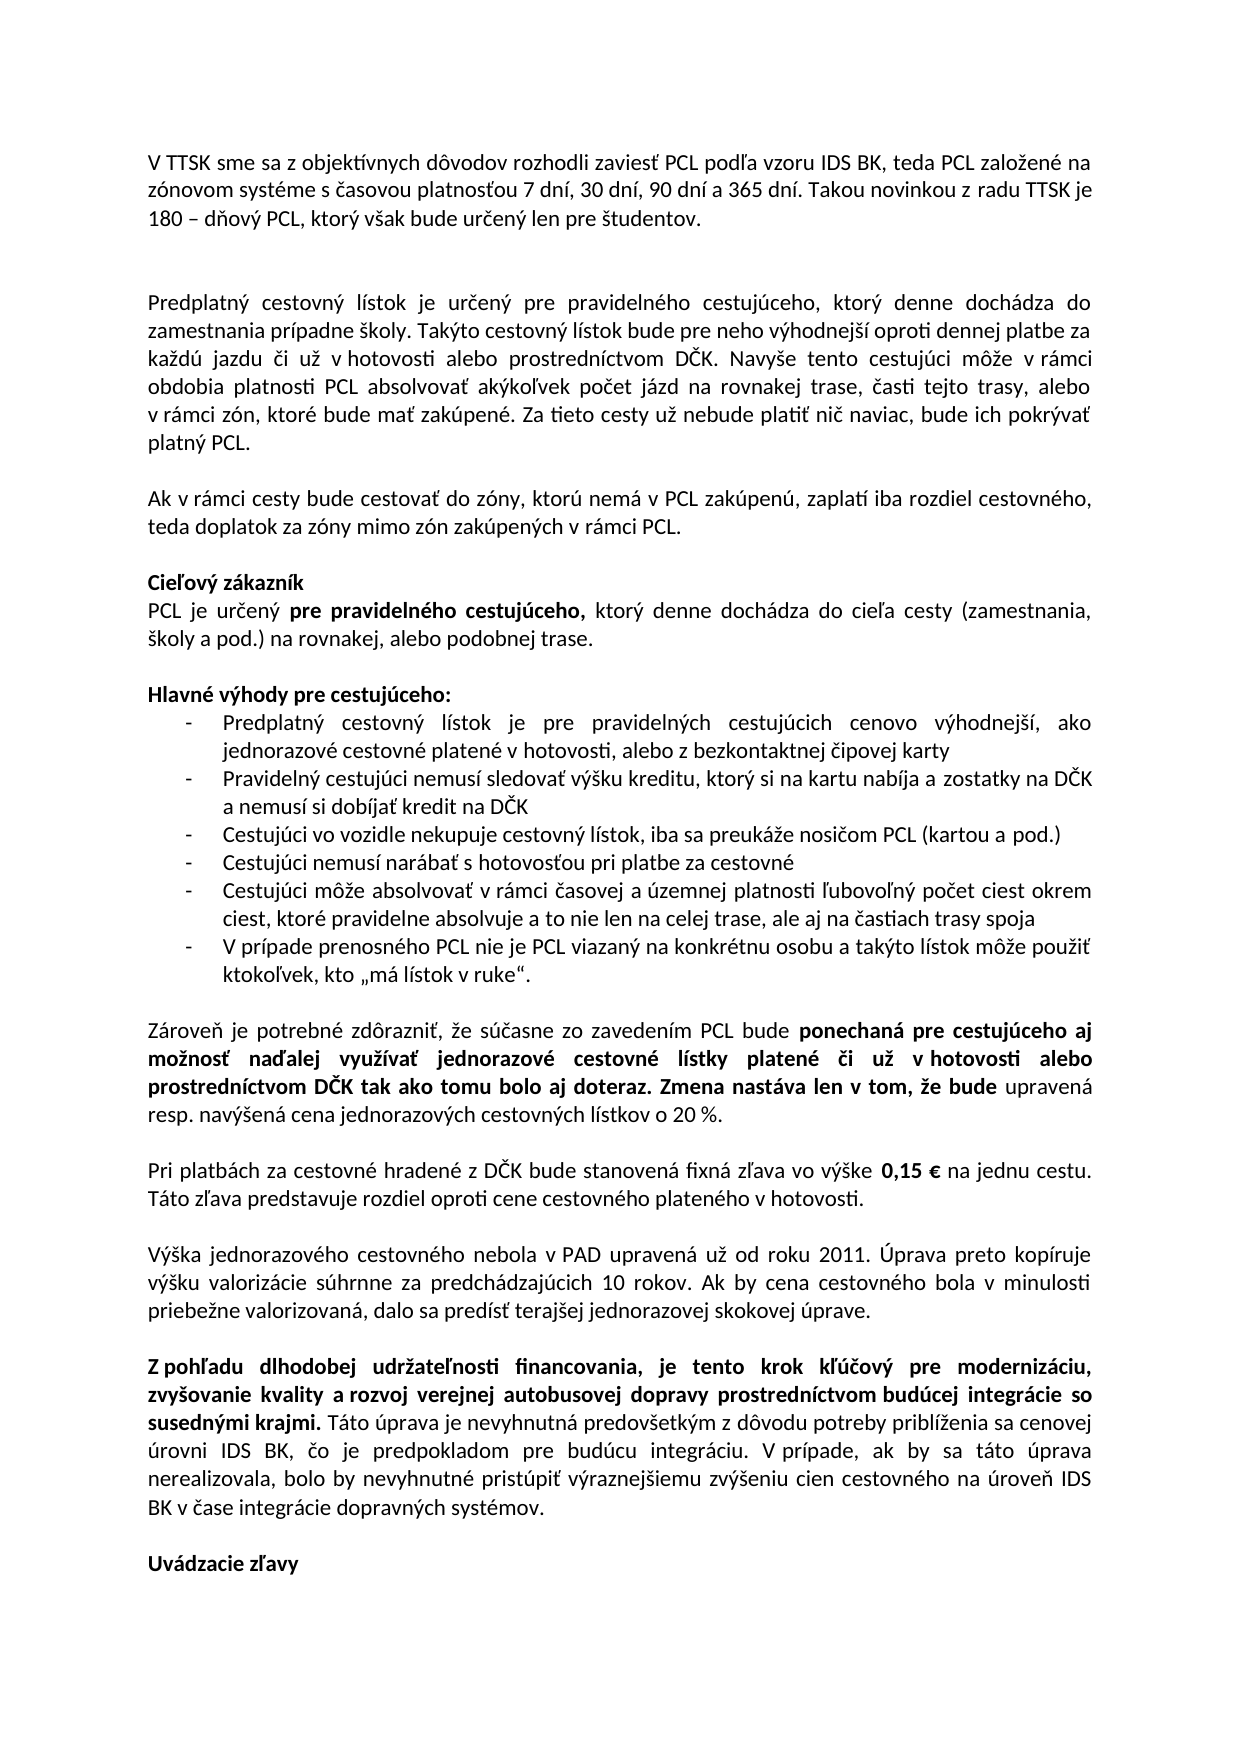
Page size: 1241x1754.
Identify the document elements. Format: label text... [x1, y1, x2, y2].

list Cestujúci nemusí narábať s hotovosťou pri platbe za cestovné [185, 848, 1093, 876]
text Ak v rámci cesty bude cestovať do zóny, ktorú nemá v PCL zakúpenú, zaplatí iba rozdiel cestovného, teda doplatok za zóny mimo zón zakúpených v rámci PCL. [148, 484, 1093, 540]
text Výška jednorazového cestovného nebola v PAD upravená už od roku 2011. Úprava preto kopíruje výšku valorizácie súhrnne za predchádzajúcich 10 rokov. Ak by cena cestovného bola v minulosti priebežne valorizovaná, dalo sa predísť terajšej jednorazovej skokovej úprave. [148, 1240, 1093, 1324]
text Pri platbách za cestovné hradené z DČK bude stanovená fixná zľava vo výške 0,15 € na jednu cestu. Táto zľava predstavuje rozdiel oproti cene cestovného plateného v hotovosti. [148, 1156, 1093, 1212]
text Uvádzacie zľavy [148, 1549, 1093, 1577]
list Pravidelný cestujúci nemusí sledovať výšku kreditu, ktorý si na kartu nabíja a zostatky na DČK a nemusí si dobíjať kredit na DČK [185, 764, 1093, 820]
text Z pohľadu dlhodobej udržateľnosti financovania, je tento krok kľúčový pre modernizáciu, zvyšovanie kvality a rozvoj verejnej autobusovej dopravy prostredníctvom budúcej integrácie so susednými krajmi. Táto úprava je nevyhnutná predovšetkým z dôvodu potreby priblíženia sa cenovej úrovni IDS BK, čo je predpokladom pre budúcu integráciu. V prípade, ak by sa táto úprava nerealizovala, bolo by nevyhnutné pristúpiť výraznejšiemu zvýšeniu cien cestovného na úroveň IDS BK v čase integrácie dopravných systémov. [148, 1352, 1093, 1521]
text Hlavné výhody pre cestujúceho: [148, 680, 1093, 708]
text PCL je určený pre pravidelného cestujúceho, ktorý denne dochádza do cieľa cesty (zamestnania, školy a pod.) na rovnakej, alebo podobnej trase. [148, 596, 1093, 652]
list Cestujúci môže absolvovať v rámci časovej a územnej platnosti ľubovoľný počet ciest okrem ciest, ktoré pravidelne absolvuje a to nie len na celej trase, ale aj na častiach trasy spoja [185, 876, 1093, 932]
list Cestujúci vo vozidle nekupuje cestovný lístok, iba sa preukáže nosičom PCL (kartou a pod.) [185, 820, 1093, 848]
text Zároveň je potrebné zdôrazniť, že súčasne zo zavedením PCL bude ponechaná pre cestujúceho aj možnosť naďalej využívať jednorazové cestovné lístky platené či už v hotovosti alebo prostredníctvom DČK tak ako tomu bolo aj doteraz. Zmena nastáva len v tom, že bude upravená resp. navýšená cena jednorazových cestovných lístkov o 20 %. [148, 1016, 1093, 1128]
text V TTSK sme sa z objektívnych dôvodov rozhodli zaviesť PCL podľa vzoru IDS BK, teda PCL založené na zónovom systéme s časovou platnosťou 7 dní, 30 dní, 90 dní a 365 dní. Takou novinkou z radu TTSK je 180 – dňový PCL, ktorý však bude určený len pre študentov. [148, 148, 1093, 232]
list V prípade prenosného PCL nie je PCL viazaný na konkrétnu osobu a takýto lístok môže použiť ktokoľvek, kto „má lístok v ruke“. [185, 932, 1093, 988]
text Predplatný cestovný lístok je určený pre pravidelného cestujúceho, ktorý denne dochádza do zamestnania prípadne školy. Takýto cestovný lístok bude pre neho výhodnejší oproti dennej platbe za každú jazdu či už v hotovosti alebo prostredníctvom DČK. Navyše tento cestujúci môže v rámci obdobia platnosti PCL absolvovať akýkoľvek počet jázd na rovnakej trase, časti tejto trasy, alebo v rámci zón, ktoré bude mať zakúpené. Za tieto cesty už nebude platiť nič naviac, bude ich pokrývať platný PCL. [148, 288, 1093, 456]
list Predplatný cestovný lístok je pre pravidelných cestujúcich cenovo výhodnejší, ako jednorazové cestovné platené v hotovosti, alebo z bezkontaktnej čipovej karty [185, 708, 1093, 764]
subtitle Cieľový zákazník [148, 568, 1093, 596]
